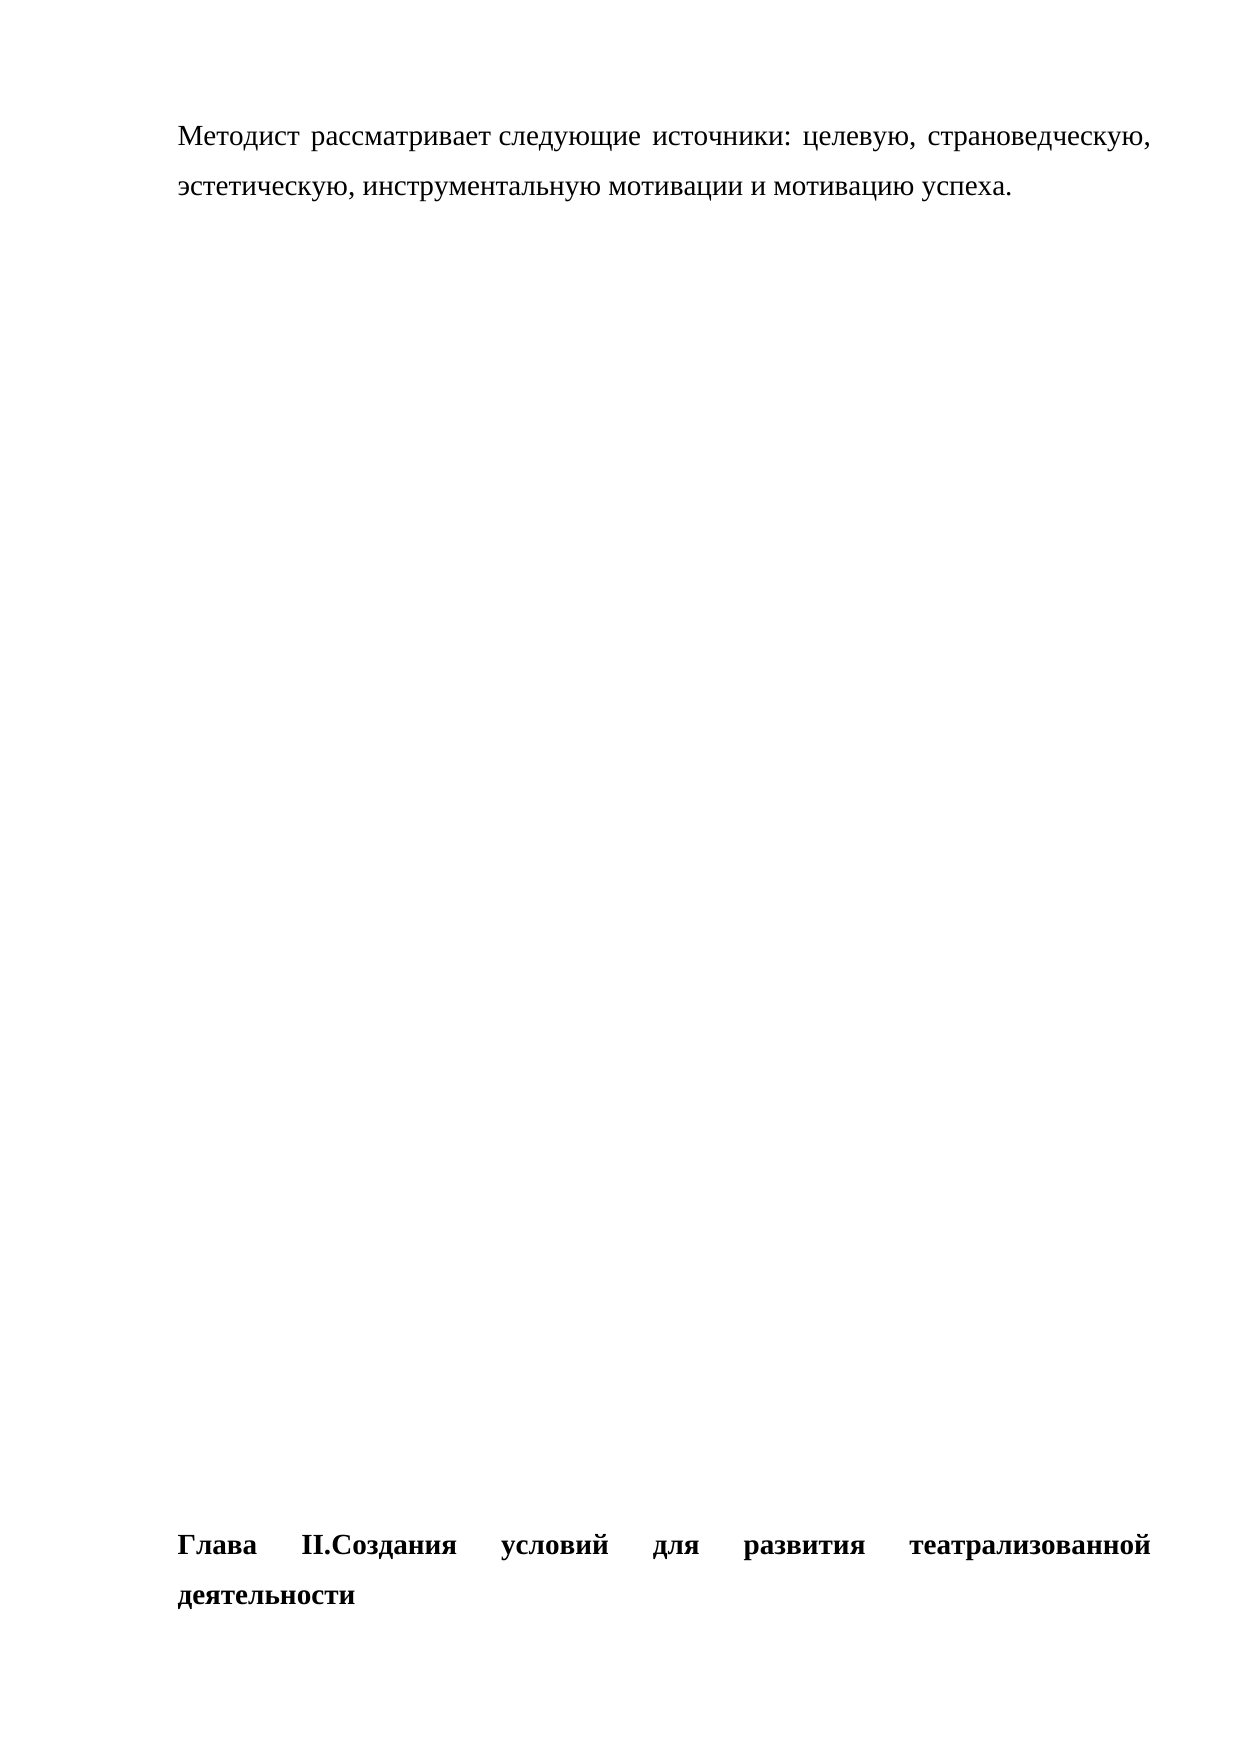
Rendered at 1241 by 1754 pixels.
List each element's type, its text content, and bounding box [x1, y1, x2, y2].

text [177, 118, 1152, 202]
text Глава II.Создания условий для развития театрализованной деятельности [177, 1527, 1152, 1611]
